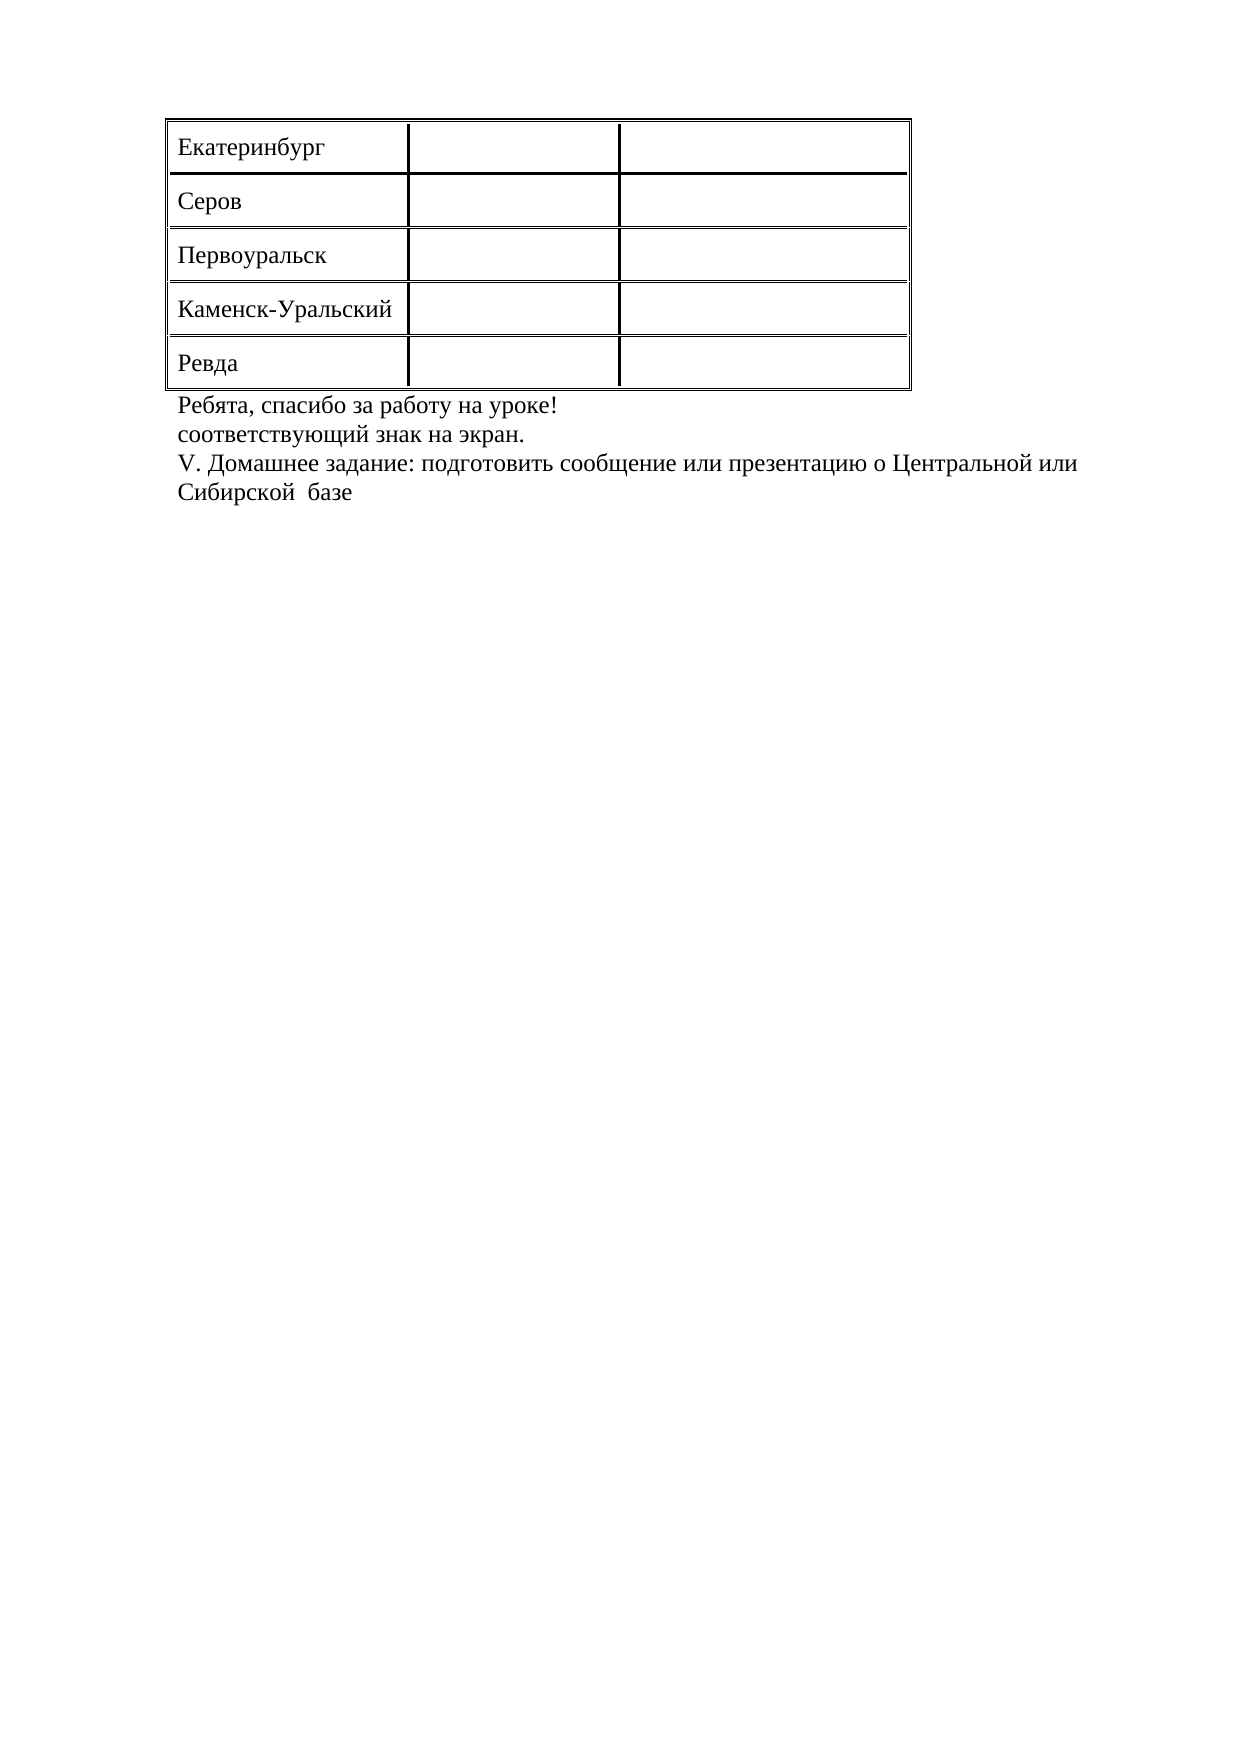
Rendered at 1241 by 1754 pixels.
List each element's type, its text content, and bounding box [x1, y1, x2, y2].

table_cell [619, 122, 909, 172]
table_cell [410, 229, 618, 280]
table_cell [410, 283, 618, 333]
table_cell [619, 280, 910, 333]
text Ребята, спасибо за работу на уроке! [177, 391, 1152, 419]
table_cell [408, 122, 619, 172]
table_cell Первоуральск [166, 226, 408, 280]
table_cell Ревда [168, 334, 408, 387]
table_cell [621, 172, 909, 226]
table_cell [619, 226, 910, 280]
table_cell [410, 175, 618, 226]
table_cell Каменск-Уральский [166, 280, 408, 333]
table_cell Серов [168, 172, 407, 226]
table_cell Екатеринбург [168, 122, 408, 172]
table_cell [619, 334, 909, 387]
table_cell [408, 337, 619, 387]
text соответствующий знак на экран. [177, 419, 1152, 448]
text V. Домашнее задание: подготовить сообщение или презентацию о Центральной или Сибирской базе [177, 448, 1152, 506]
